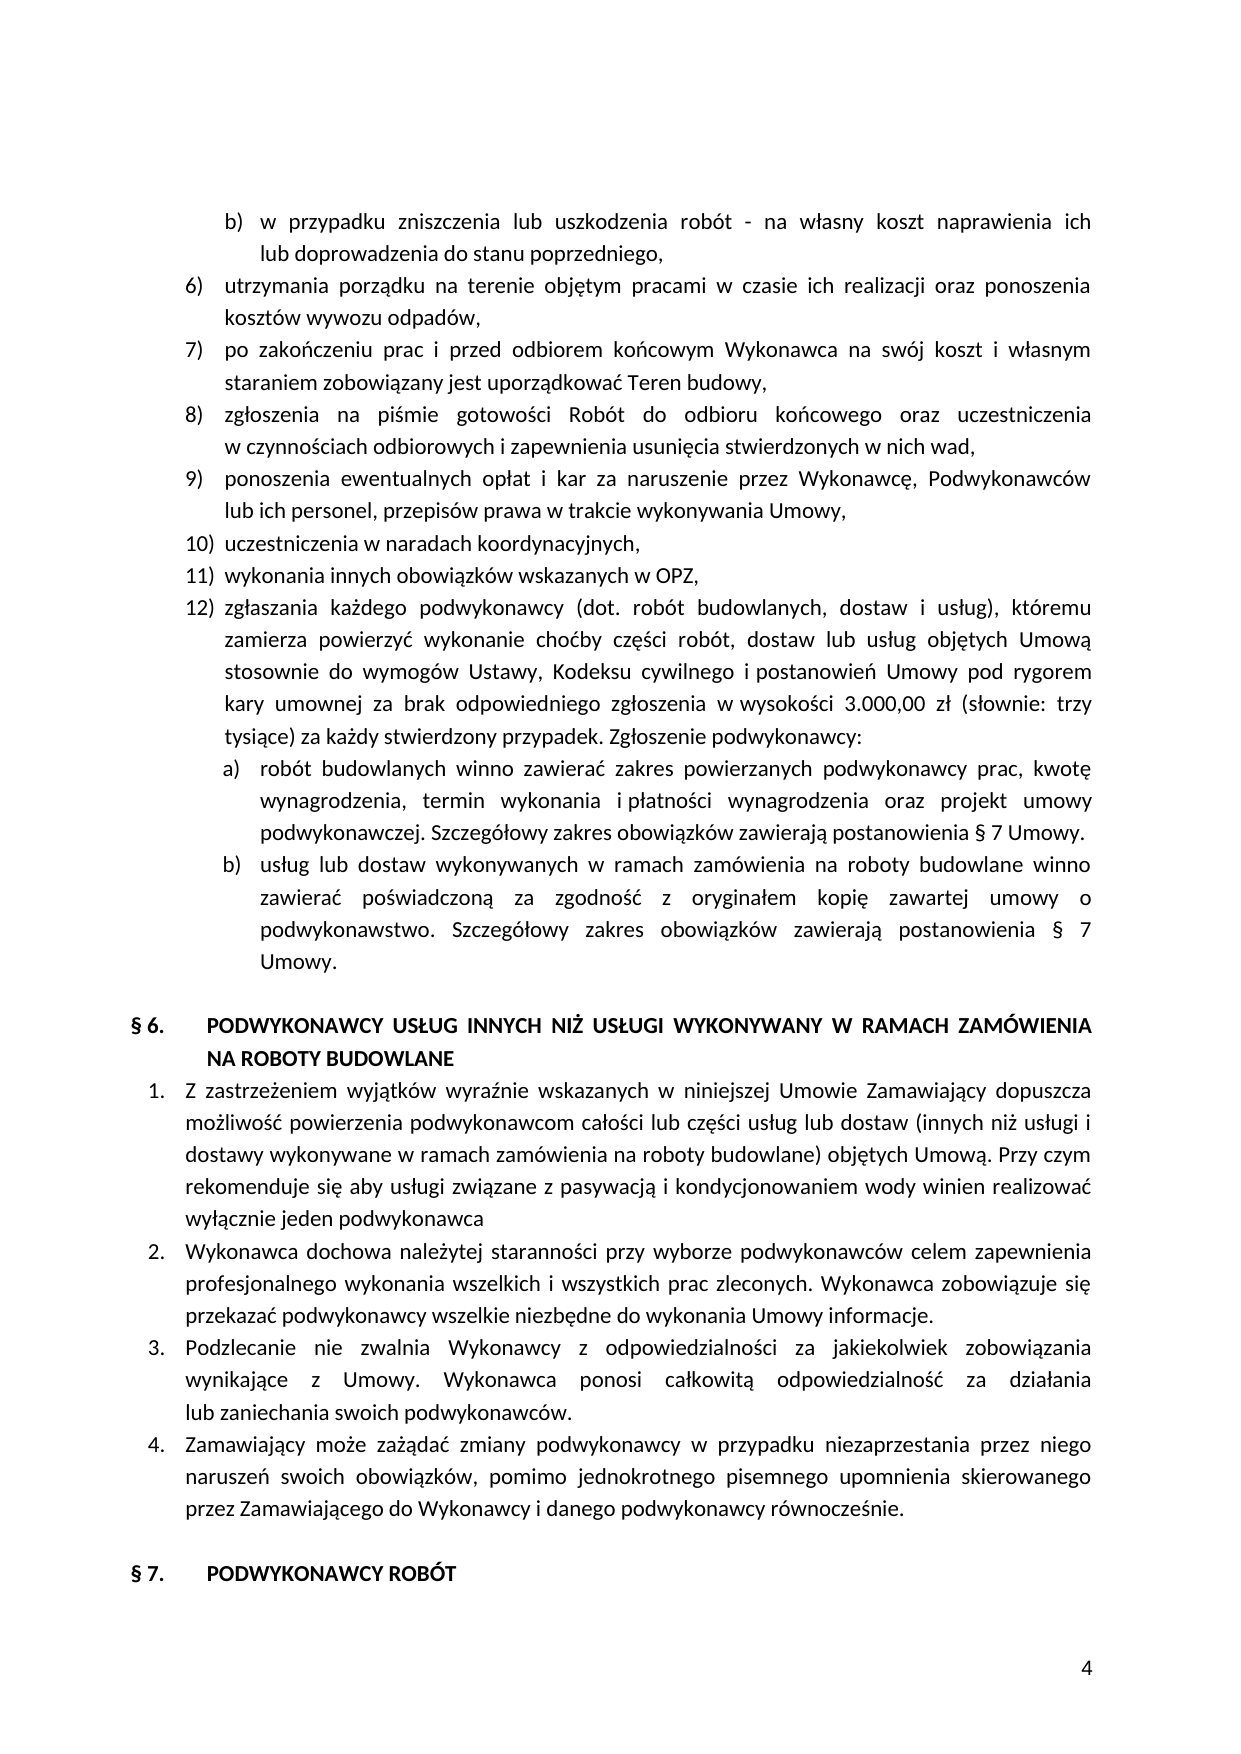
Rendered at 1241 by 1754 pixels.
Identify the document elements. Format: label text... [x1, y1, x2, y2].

list robót budowlanych winno zawierać zakres powierzanych podwykonawcy prac, kwotę wynagrodzenia, termin wykonania i płatności wynagrodzenia oraz projekt umowy podwykonawczej. Szczegółowy zakres obowiązków zawierają postanowienia § 7 Umowy. [222, 754, 1093, 846]
list zgłoszenia na piśmie gotowości Robót do odbioru końcowego oraz uczestniczenia w czynnościach odbiorowych i zapewnienia usunięcia stwierdzonych w nich wad, [185, 400, 1093, 460]
list PODWYKONAWCY ROBÓT [148, 1559, 1093, 1587]
list PODWYKONAWCY USŁUG INNYCH NIŻ USŁUGI WYKONYWANY W RAMACH ZAMÓWIENIA NA ROBOTY BUDOWLANE [148, 1011, 1093, 1072]
list usług lub dostaw wykonywanych w ramach zamówienia na roboty budowlane winno zawierać poświadczoną za zgodność z oryginałem kopię zawartej umowy o podwykonawstwo. Szczegółowy zakres obowiązków zawierają postanowienia § 7 Umowy. [222, 851, 1093, 975]
list Z zastrzeżeniem wyjątków wyraźnie wskazanych w niniejszej Umowie Zamawiający dopuszcza możliwość powierzenia podwykonawcom całości lub części usług lub dostaw (innych niż usługi i dostawy wykonywane w ramach zamówienia na roboty budowlane) objętych Umową. Przy czym rekomenduje się aby usługi związane z pasywacją i kondycjonowaniem wody winien realizować wyłącznie jeden podwykonawca [148, 1076, 1093, 1233]
list zgłaszania każdego podwykonawcy (dot. robót budowlanych, dostaw i usług), któremu zamierza powierzyć wykonanie choćby części robót, dostaw lub usług objętych Umową stosownie do wymogów Ustawy, Kodeksu cywilnego i postanowień Umowy pod rygorem kary umownej za brak odpowiedniego zgłoszenia w wysokości 3.000,00 zł (słownie: trzy tysiące) za każdy stwierdzony przypadek. Zgłoszenie podwykonawcy: [185, 593, 1093, 750]
list Podzlecanie nie zwalnia Wykonawcy z odpowiedzialności za jakiekolwiek zobowiązania wynikające z Umowy. Wykonawca ponosi całkowitą odpowiedzialność za działania lub zaniechania swoich podwykonawców. [148, 1333, 1093, 1426]
list ponoszenia ewentualnych opłat i kar za naruszenie przez Wykonawcę, Podwykonawców lub ich personel, przepisów prawa w trakcie wykonywania Umowy, [185, 464, 1093, 524]
list w przypadku zniszczenia lub uszkodzenia robót - na własny koszt naprawienia ich lub doprowadzenia do stanu poprzedniego, [224, 207, 1093, 267]
list Wykonawca dochowa należytej staranności przy wyborze podwykonawców celem zapewnienia profesjonalnego wykonania wszelkich i wszystkich prac zleconych. Wykonawca zobowiązuje się przekazać podwykonawcy wszelkie niezbędne do wykonania Umowy informacje. [148, 1237, 1093, 1329]
list Zamawiający może zażądać zmiany podwykonawcy w przypadku niezaprzestania przez niego naruszeń swoich obowiązków, pomimo jednokrotnego pisemnego upomnienia skierowanego przez Zamawiającego do Wykonawcy i danego podwykonawcy równocześnie. [148, 1430, 1093, 1522]
list po zakończeniu prac i przed odbiorem końcowym Wykonawca na swój koszt i własnym staraniem zobowiązany jest uporządkować Teren budowy, [185, 336, 1093, 396]
list wykonania innych obowiązków wskazanych w OPZ, [185, 561, 1093, 589]
list uczestniczenia w naradach koordynacyjnych, [185, 529, 1093, 557]
list utrzymania porządku na terenie objętym pracami w czasie ich realizacji oraz ponoszenia kosztów wywozu odpadów, [185, 271, 1093, 331]
